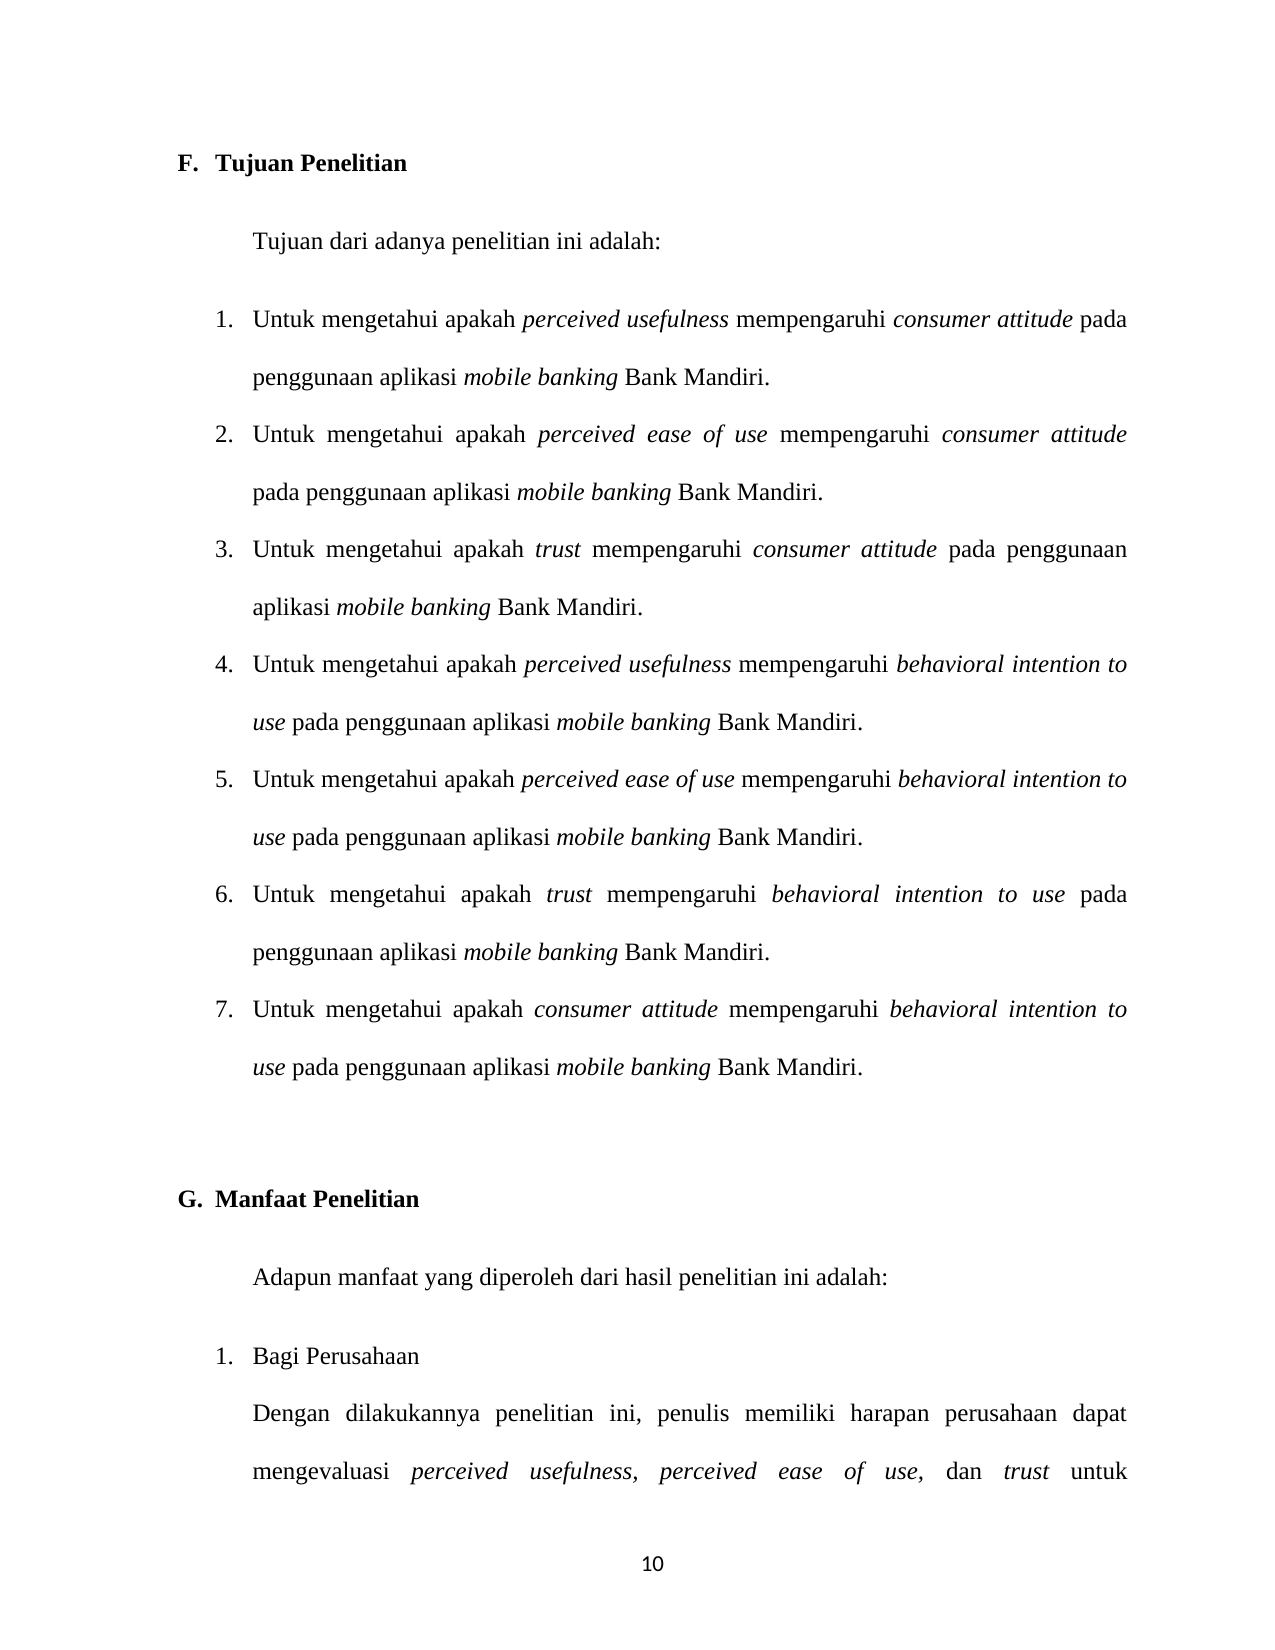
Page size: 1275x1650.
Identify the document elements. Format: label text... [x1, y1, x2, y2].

list Untuk mengetahui apakah perceived usefulness mempengaruhi behavioral intention to use pada penggunaan aplikasi mobile banking Bank Mandiri. [215, 649, 1127, 736]
list Tujuan Penelitian [177, 148, 1127, 176]
list Untuk mengetahui apakah consumer attitude mempengaruhi behavioral intention to use pada penggunaan aplikasi mobile banking Bank Mandiri. [215, 994, 1127, 1081]
list Untuk mengetahui apakah trust mempengaruhi behavioral intention to use pada penggunaan aplikasi mobile banking Bank Mandiri. [215, 879, 1127, 966]
list Untuk mengetahui apakah perceived usefulness mempengaruhi consumer attitude pada penggunaan aplikasi mobile banking Bank Mandiri. [215, 304, 1127, 391]
text Adapun manfaat yang diperoleh dari hasil penelitian ini adalah: [252, 1262, 1127, 1291]
list Manfaat Penelitian [177, 1184, 1127, 1213]
list Bagi Perusahaan [215, 1341, 1127, 1369]
list Untuk mengetahui apakah perceived ease of use mempengaruhi behavioral intention to use pada penggunaan aplikasi mobile banking Bank Mandiri. [215, 764, 1127, 851]
list Untuk mengetahui apakah perceived ease of use mempengaruhi consumer attitude pada penggunaan aplikasi mobile banking Bank Mandiri. [215, 419, 1127, 506]
list Untuk mengetahui apakah trust mempengaruhi consumer attitude pada penggunaan aplikasi mobile banking Bank Mandiri. [215, 534, 1127, 621]
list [252, 1398, 1127, 1484]
text Tujuan dari adanya penelitian ini adalah: [252, 226, 1127, 255]
